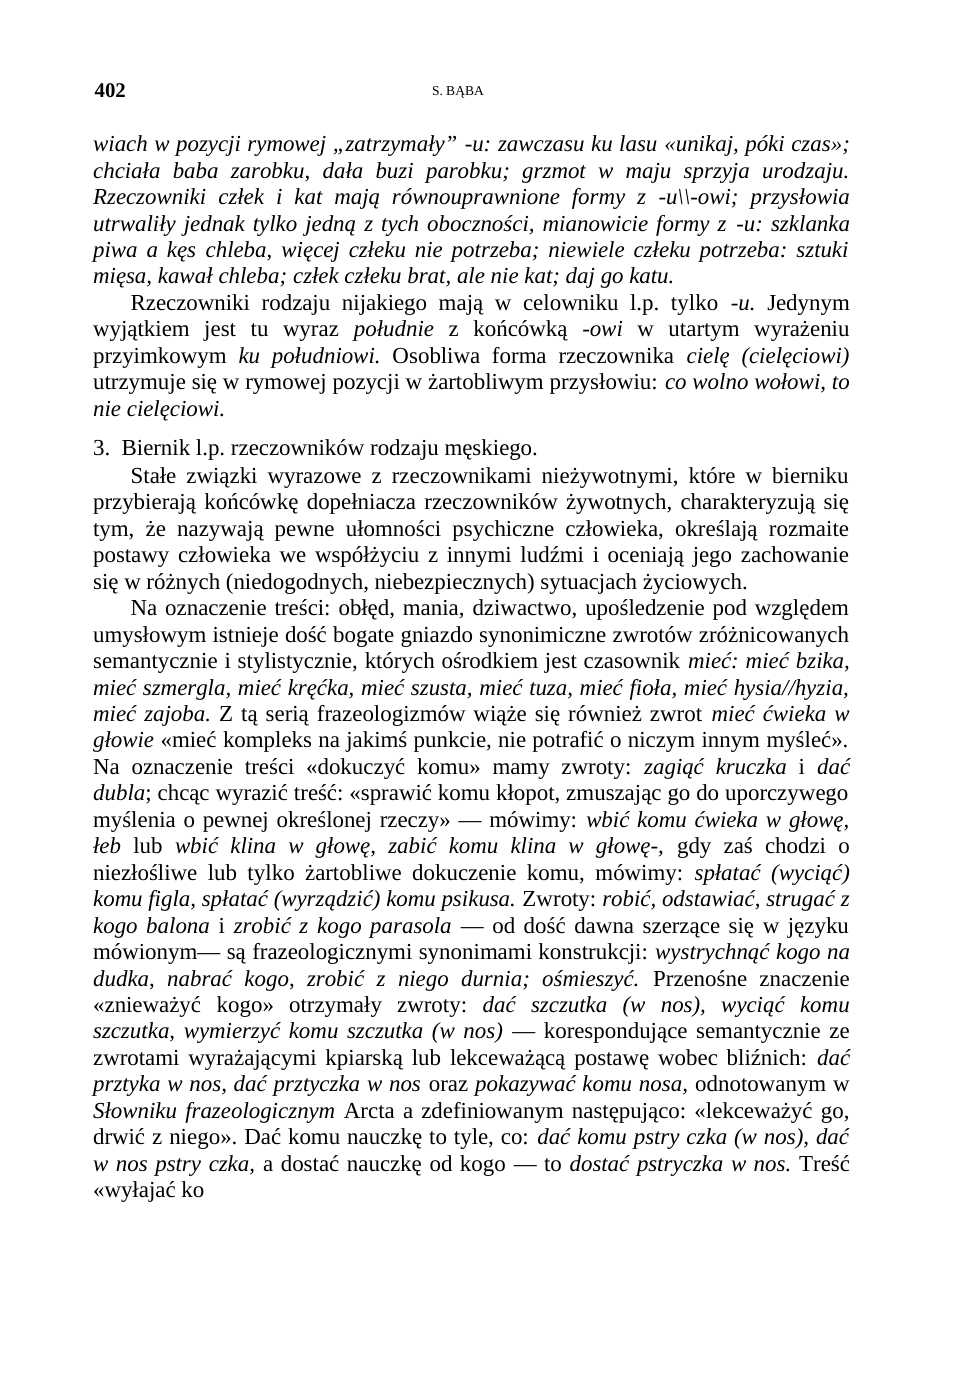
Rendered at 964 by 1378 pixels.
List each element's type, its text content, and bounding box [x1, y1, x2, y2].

text Rzeczowniki rodzaju nijakiego mają w celowniku l.p. tylko -u. Jedynym wyjątkiem jest tu wyraz południe z końcówką -owi w utartym wyrażeniu przyimkowym ku południowi. Osobliwa forma rzeczownika cielę (cielęciowi) utrzymuje się w rymowej pozycji w żartobliwym przysłowiu: co wolno wołowi, to nie cielęciowi. [93, 289, 850, 421]
text Stałe związki wyrazowe z rzeczownikami nieżywotnymi, które w bierniku przybierają końcówkę dopełniacza rzeczowników żywotnych, charakteryzują się tym, że nazywają pewne ułomności psychiczne człowieka, określają rozmaite postawy człowieka we współżyciu z innymi ludźmi i oceniają jego zachowanie się w różnych (niedogodnych, niebezpiecznych) sytuacjach życiowych. [93, 462, 850, 594]
text S. BĄBA [432, 85, 484, 98]
text 402 [94, 81, 126, 102]
text Na oznaczenie treści: obłęd, mania, dziwactwo, upośledzenie pod względem umysłowym istnieje dość bogate gniazdo synonimiczne zwrotów zróżnicowanych semantycznie i stylistycznie, których ośrodkiem jest czasownik mieć: mieć bzika, mieć szmergla, mieć kręćka, mieć szusta, mieć tuza, mieć fioła, mieć hysia//hyzia, mieć zajoba. Z tą serią frazeologizmów wiąże się również zwrot mieć ćwieka w głowie «mieć kompleks na jakimś punkcie, nie potrafić o niczym innym myśleć». Na oznaczenie treści «dokuczyć komu» mamy zwroty: zagiąć kruczka i dać dubla; chcąc wyrazić treść: «sprawić komu kłopot, zmuszając go do uporczywego myślenia o pewnej określonej rzeczy» — mówimy: wbić komu ćwieka w głowę, łeb lub wbić klina w głowę, zabić komu klina w głowę-, gdy zaś chodzi o niezłośliwe lub tylko żartobliwe dokuczenie komu, mówimy: spłatać (wyciąć) komu figla, spłatać (wyrządzić) komu psikusa. Zwroty: robić, odstawiać, strugać z kogo balona i zrobić z kogo parasola — od dość dawna szerzące się w języku mówionym— są frazeologicznymi synonimami konstrukcji: wystrychnąć kogo na dudka, nabrać kogo, zrobić z niego durnia; ośmieszyć. Przenośne znaczenie «znieważyć kogo» otrzymały zwroty: dać szczutka (w nos), wyciąć komu szczutka, wymierzyć komu szczutka (w nos) — korespondujące semantycznie ze zwrotami wyrażającymi kpiarską lub lekceważącą postawę wobec bliźnich: dać prztyka w nos, dać prztyczka w nos oraz pokazywać komu nosa, odnotowanym w Słowniku frazeologicznym Arcta a zdefiniowanym następująco: «lekceważyć go, drwić z niego». Dać komu nauczkę to tyle, co: dać komu pstry czka (w nos), dać w nos pstry czka, a dostać nauczkę od kogo — to dostać pstryczka w nos. Treść «wyłajać ko [93, 594, 850, 1203]
text wiach w pozycji rymowej „zatrzymały” -u: zawczasu ku lasu «unikaj, póki czas»; chciała baba zarobku, dała buzi parobku; grzmot w maju sprzyja urodzaju. Rzeczowniki człek i kat mają równouprawnione formy z -u\\-owi; przysłowia utrwaliły jednak tylko jedną z tych oboczności, mianowicie formy z -u: szklanka piwa a kęs chleba, więcej człeku nie potrzeba; niewiele człeku potrzeba: sztuki mięsa, kawał chleba; człek człeku brat, ale nie kat; daj go katu. [93, 130, 850, 289]
list Biernik l.p. rzeczowników rodzaju męskiego. [93, 437, 850, 460]
